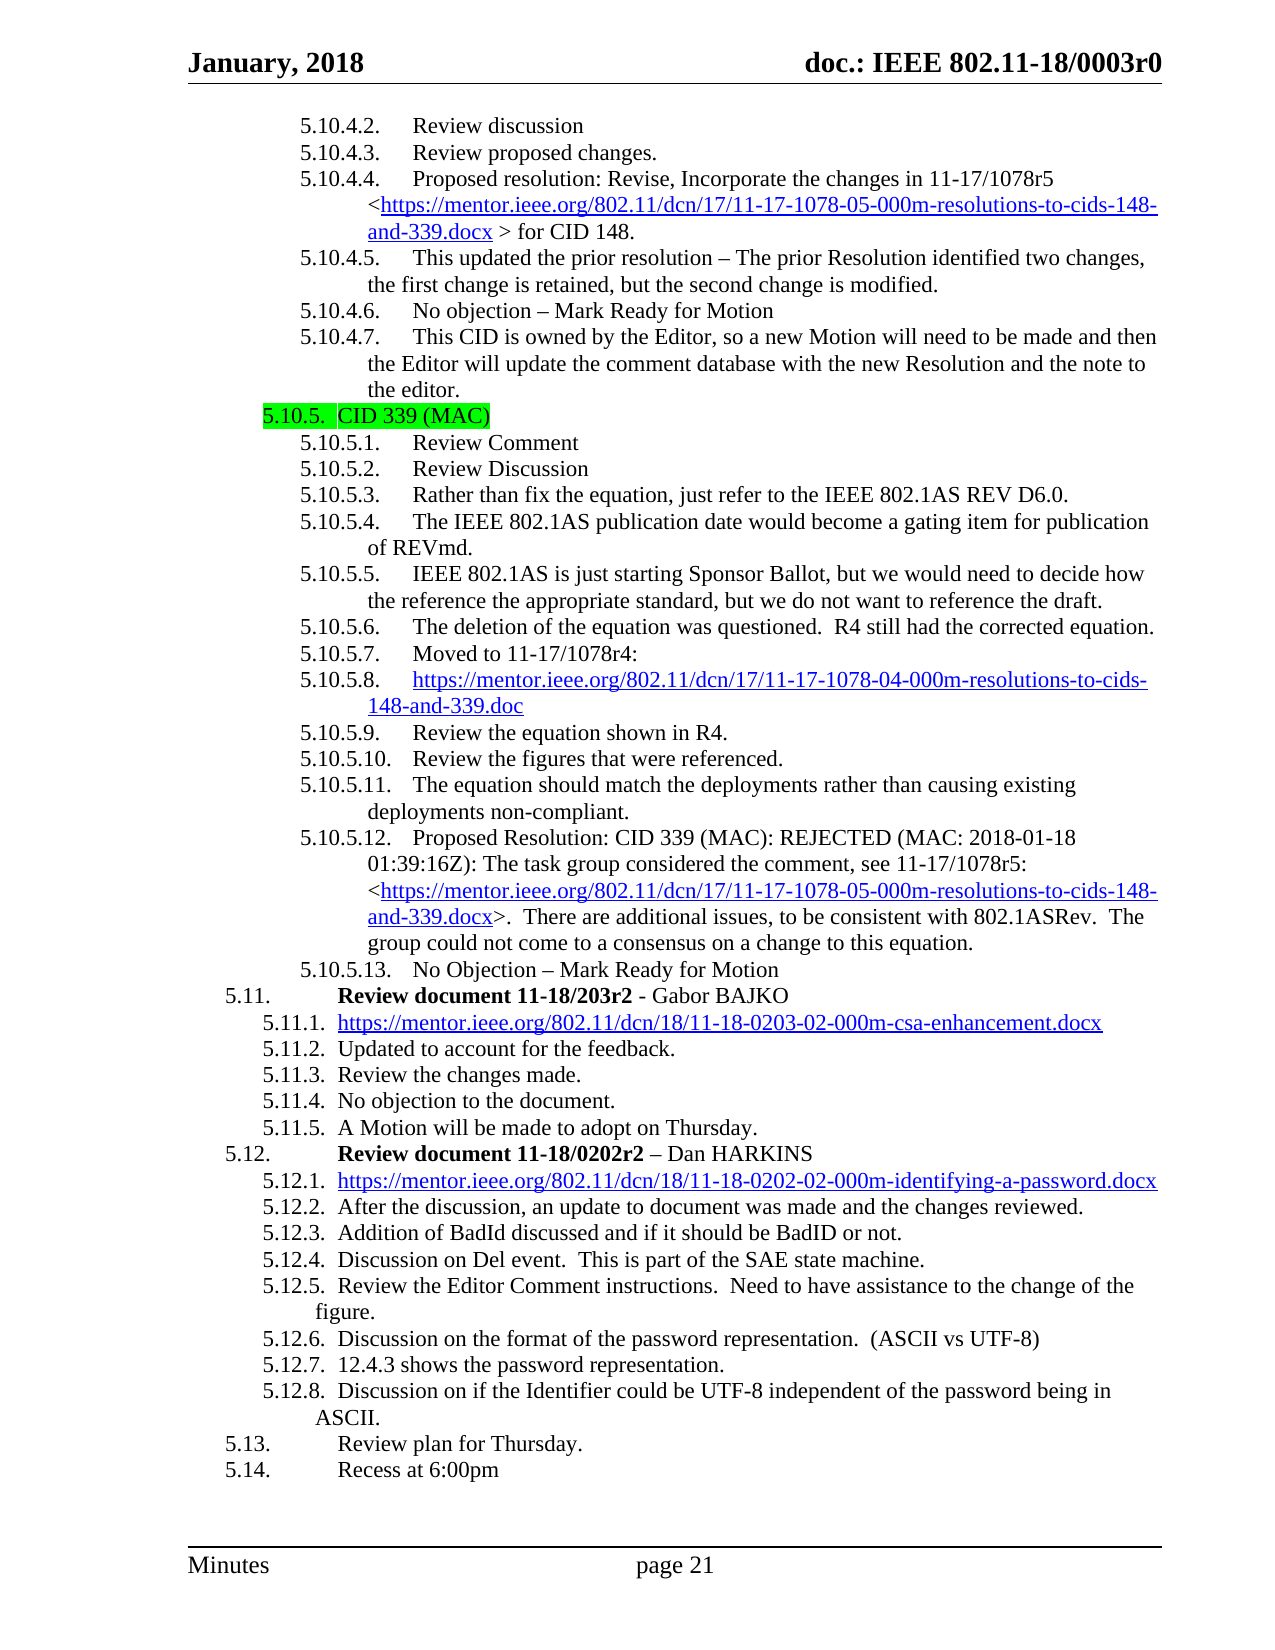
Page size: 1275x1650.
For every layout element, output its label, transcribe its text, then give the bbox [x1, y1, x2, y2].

list Discussion on Del event. This is part of the SAE state machine. [262, 1246, 1162, 1272]
list Proposed resolution: Revise, Incorporate the changes in 11-17/1078r5 <https://mentor.ieee.org/802.11/dcn/17/11-17-1078-05-000m-resolutions-to-cids-148-and-339.docx > for CID 148. [300, 165, 1162, 244]
list The deletion of the equation was questioned. R4 still had the corrected equation. [300, 613, 1162, 639]
list Proposed Resolution: CID 339 (MAC): REJECTED (MAC: 2018-01-18 01:39:16Z): The task group considered the comment, see 11-17/1078r5: <https://mentor.ieee.org/802.11/dcn/17/11-17-1078-05-000m-resolutions-to-cids-148-and-339.docx>. There are additional issues, to be consistent with 802.1ASRev. The group could not come to a consensus on a change to this equation. [300, 824, 1162, 956]
list Review the Editor Comment instructions. Need to have assistance to the change of the figure. [262, 1272, 1162, 1325]
list Review discussion [300, 112, 1162, 139]
list No objection to the document. [262, 1088, 1162, 1114]
list No Objection – Mark Ready for Motion [300, 956, 1162, 982]
list This CID is owned by the Editor, so a new Motion will need to be made and then the Editor will update the comment database with the new Resolution and the note to the editor. [300, 323, 1162, 402]
list The equation should match the deployments rather than causing existing deployments non-compliant. [300, 771, 1162, 824]
list Review proposed changes. [300, 139, 1162, 165]
list https://mentor.ieee.org/802.11/dcn/18/11-18-0202-02-000m-identifying-a-password.docx [262, 1167, 1162, 1193]
list Updated to account for the feedback. [262, 1035, 1162, 1061]
list Addition of BadId discussed and if it should be BadID or not. [262, 1219, 1162, 1246]
list A Motion will be made to adopt on Thursday. [262, 1114, 1162, 1140]
list Moved to 11-17/1078r4: [300, 639, 1162, 666]
list Review Comment [300, 429, 1162, 455]
list No objection – Mark Ready for Motion [300, 297, 1162, 323]
list IEEE 802.1AS is just starting Sponsor Ballot, but we would need to decide how the reference the appropriate standard, but we do not want to reference the draft. [300, 561, 1162, 613]
list https://mentor.ieee.org/802.11/dcn/18/11-18-0203-02-000m-csa-enhancement.docx [262, 1008, 1162, 1035]
list Review Discussion [300, 455, 1162, 481]
list 12.4.3 shows the password representation. [262, 1351, 1162, 1377]
list The IEEE 802.1AS publication date would become a gating item for publication of REVmd. [300, 508, 1162, 561]
list Discussion on if the Identifier could be UTF-8 independent of the password being in ASCII. [262, 1377, 1162, 1430]
list CID 339 (MAC) [262, 402, 1162, 429]
list Review the figures that were referenced. [300, 745, 1162, 771]
list Discussion on the format of the password representation. (ASCII vs UTF-8) [262, 1325, 1162, 1351]
list Review document 11-18/0202r2 – Dan HARKINS [225, 1140, 1162, 1167]
list Review document 11-18/203r2 - Gabor BAJKO [225, 982, 1162, 1008]
list Review the equation shown in R4. [300, 719, 1162, 745]
list Review the changes made. [262, 1061, 1162, 1088]
list Recess at 6:00pm [225, 1457, 1162, 1483]
list Review plan for Thursday. [225, 1430, 1162, 1457]
list https://mentor.ieee.org/802.11/dcn/17/11-17-1078-04-000m-resolutions-to-cids-148-and-339.doc [300, 666, 1162, 719]
list After the discussion, an update to document was made and the changes reviewed. [262, 1193, 1162, 1219]
list This updated the prior resolution – The prior Resolution identified two changes, the first change is retained, but the second change is modified. [300, 244, 1162, 297]
list Rather than fix the equation, just refer to the IEEE 802.1AS REV D6.0. [300, 481, 1162, 508]
